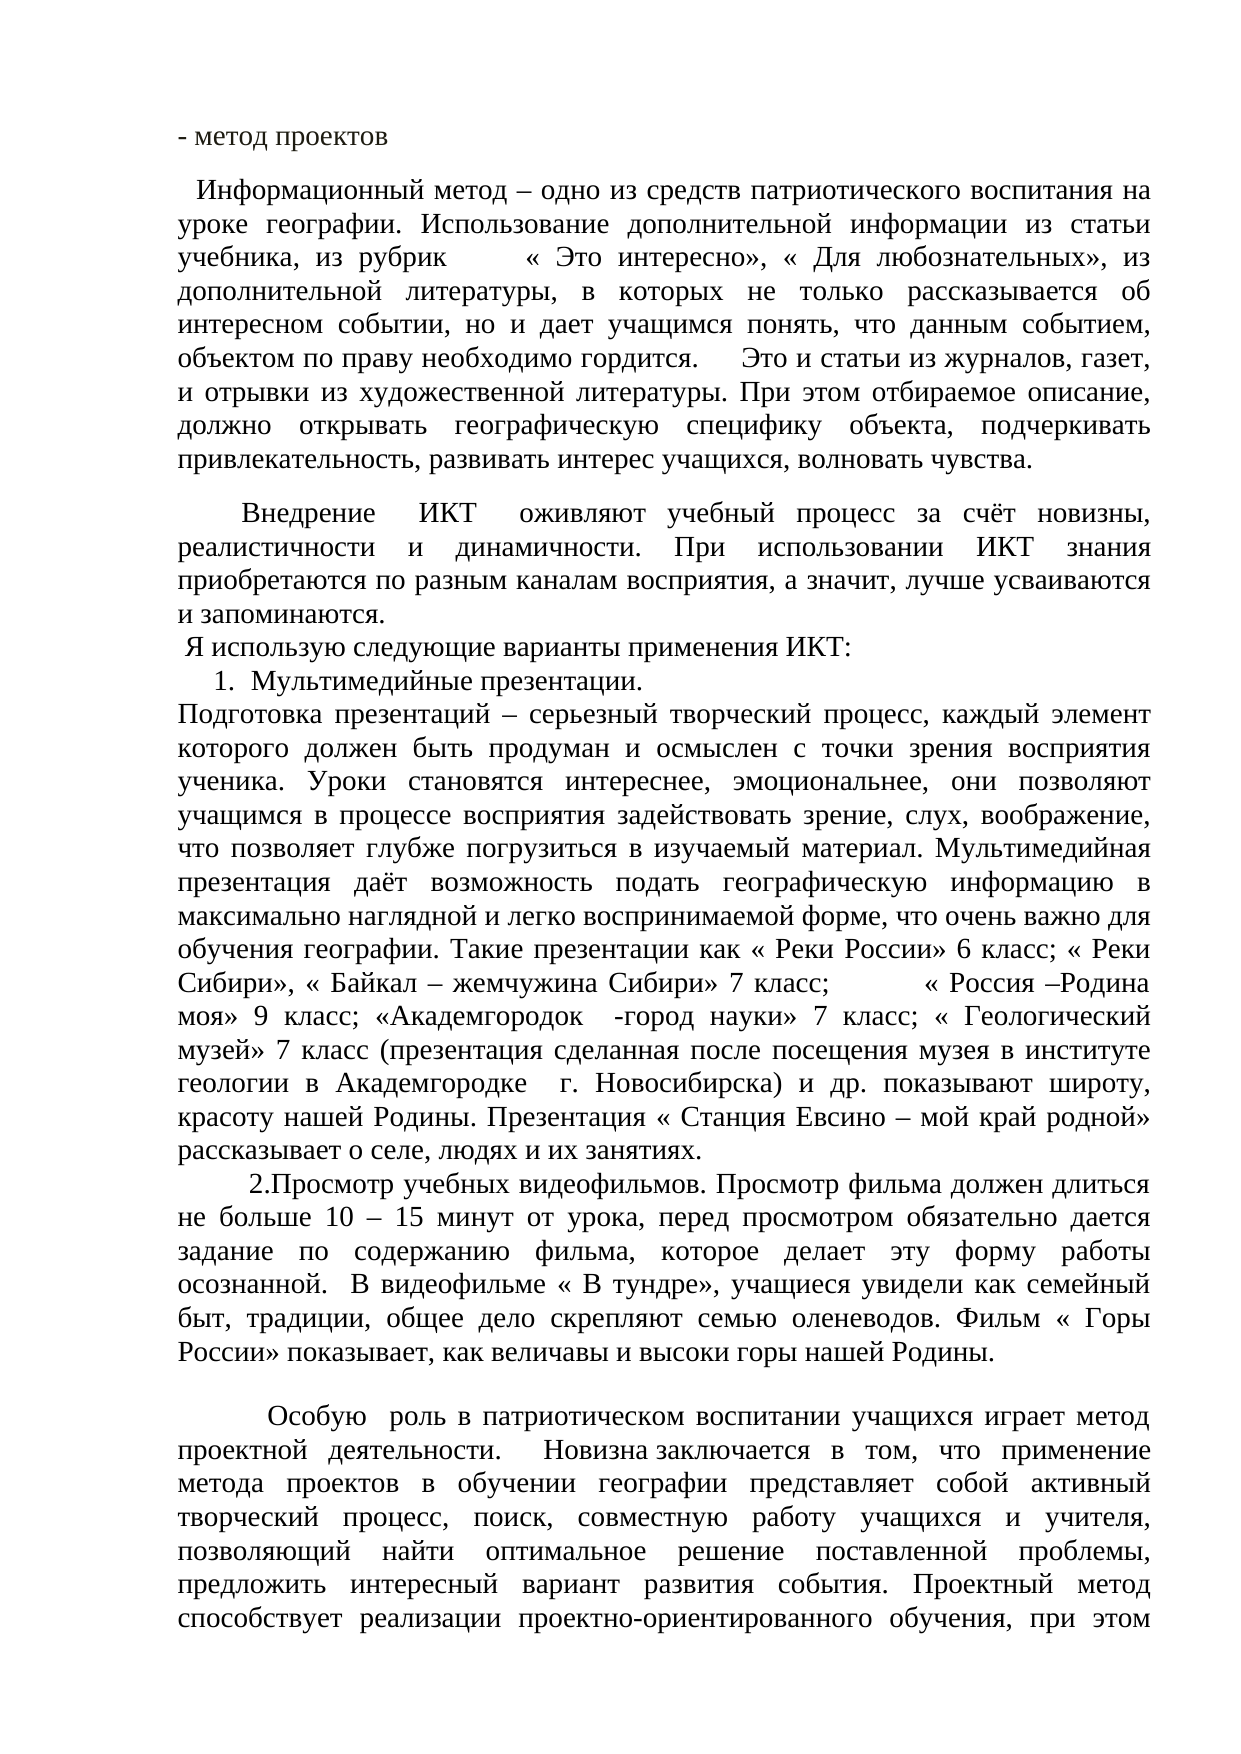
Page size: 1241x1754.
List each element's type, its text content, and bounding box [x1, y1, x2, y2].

text Я использую следующие варианты применения ИКТ: [177, 629, 1152, 663]
text Подготовка презентаций – серьезный творческий процесс, каждый элемент которого должен быть продуман и осмыслен с точки зрения восприятия ученика. Уроки становятся интереснее, эмоциональнее, они позволяют учащимся в процессе восприятия задействовать зрение, слух, воображение, что позволяет глубже погрузиться в изучаемый материал. Мультимедийная презентация даёт возможность подать географическую информацию в максимально наглядной и легко воспринимаемой форме, что очень важно для обучения географии. Такие презентации как « Реки России» 6 класс; « Реки Сибири», « Байкал – жемчужина Сибири» 7 класс; « Россия –Родина моя» 9 класс; «Академгородок -город науки» 7 класс; « Геологический музей» 7 класс (презентация сделанная после посещения музея в институте геологии в Академгородке г. Новосибирска) и др. показывают широту, красоту нашей Родины. Презентация « Станция Евсино – мой край родной» рассказывает о селе, людях и их занятиях. [177, 696, 1152, 1166]
text Информационный метод – одно из средств патриотического воспитания на уроке географии. Использование дополнительной информации из статьи учебника, из рубрик « Это интересно», « Для любознательных», из дополнительной литературы, в которых не только рассказывается об интересном событии, но и дает учащимся понять, что данным событием, объектом по праву необходимо гордится. Это и статьи из журналов, газет, и отрывки из художественной литературы. При этом отбираемое описание, должно открывать географическую специфику объекта, подчеркивать привлекательность, развивать интерес учащихся, волновать чувства. [177, 172, 1152, 474]
text 2.Просмотр учебных видеофильмов. Просмотр фильма должен длиться не больше 10 – 15 минут от урока, перед просмотром обязательно дается задание по содержанию фильма, которое делает эту форму работы осознанной. В видеофильме « В тундре», учащиеся увидели как семейный быт, традиции, общее дело скрепляют семью оленеводов. Фильм « Горы России» показывает, как величавы и высоки горы нашей Родины. [177, 1166, 1152, 1367]
text - метод проектов [177, 118, 1152, 152]
text Внедрение ИКТ оживляют учебный процесс за счёт новизны, реалистичности и динамичности. При использовании ИКТ знания приобретаются по разным каналам восприятия, а значит, лучше усваиваются и запоминаются. [177, 495, 1152, 629]
list Мультимедийные презентации. [213, 663, 1152, 696]
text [177, 1398, 1152, 1466]
